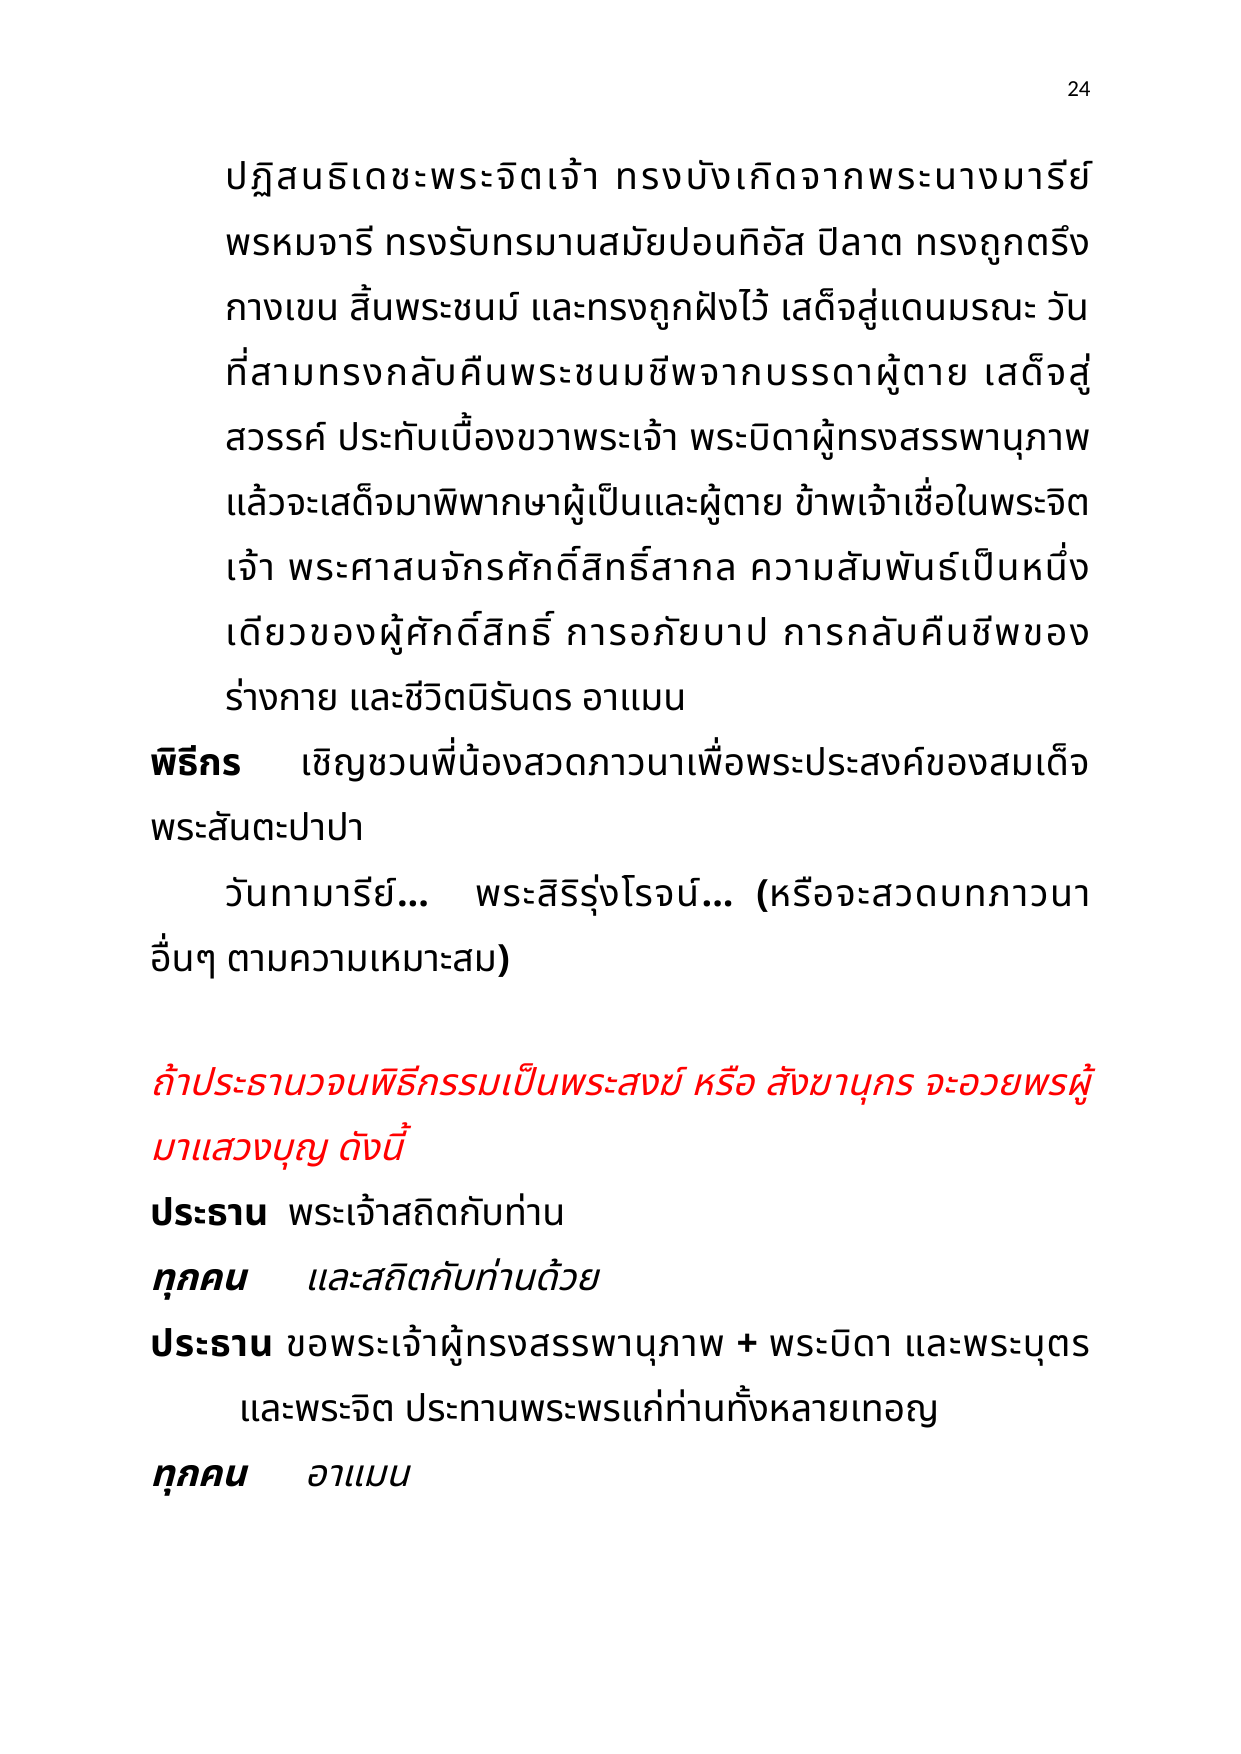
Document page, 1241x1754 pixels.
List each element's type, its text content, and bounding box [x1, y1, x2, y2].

text ทุกคน อาแมน [150, 1447, 1090, 1503]
text วันทามารีย์... พระสิริรุ่งโรจน์... (หรือจะสวดบทภาวนาอื่นๆ ตามความเหมาะสม) [150, 866, 1090, 988]
text ประธาน ขอพระเจ้าผู้ทรงสรรพานุภาพ + พระบิดา และพระบุตร และพระจิต ประทานพระพรแก่ท่านทั้งหลายเทอญ [150, 1316, 1090, 1438]
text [225, 150, 1090, 727]
text พิธีกร เชิญชวนพี่น้องสวดภาวนาเพื่อพระประสงค์ของสมเด็จพระสันตะปาปา [150, 736, 1090, 858]
text ทุกคน และสถิตกับท่านด้วย [150, 1251, 1090, 1308]
list ถ้าประธานวจนพิธีกรรมเป็นพระสงฆ์ หรือ สังฆานุกร จะอวยพรผู้มาแสวงบุญ ดังนี้ [150, 1056, 1090, 1177]
text ประธาน พระเจ้าสถิตกับท่าน [150, 1186, 1090, 1243]
